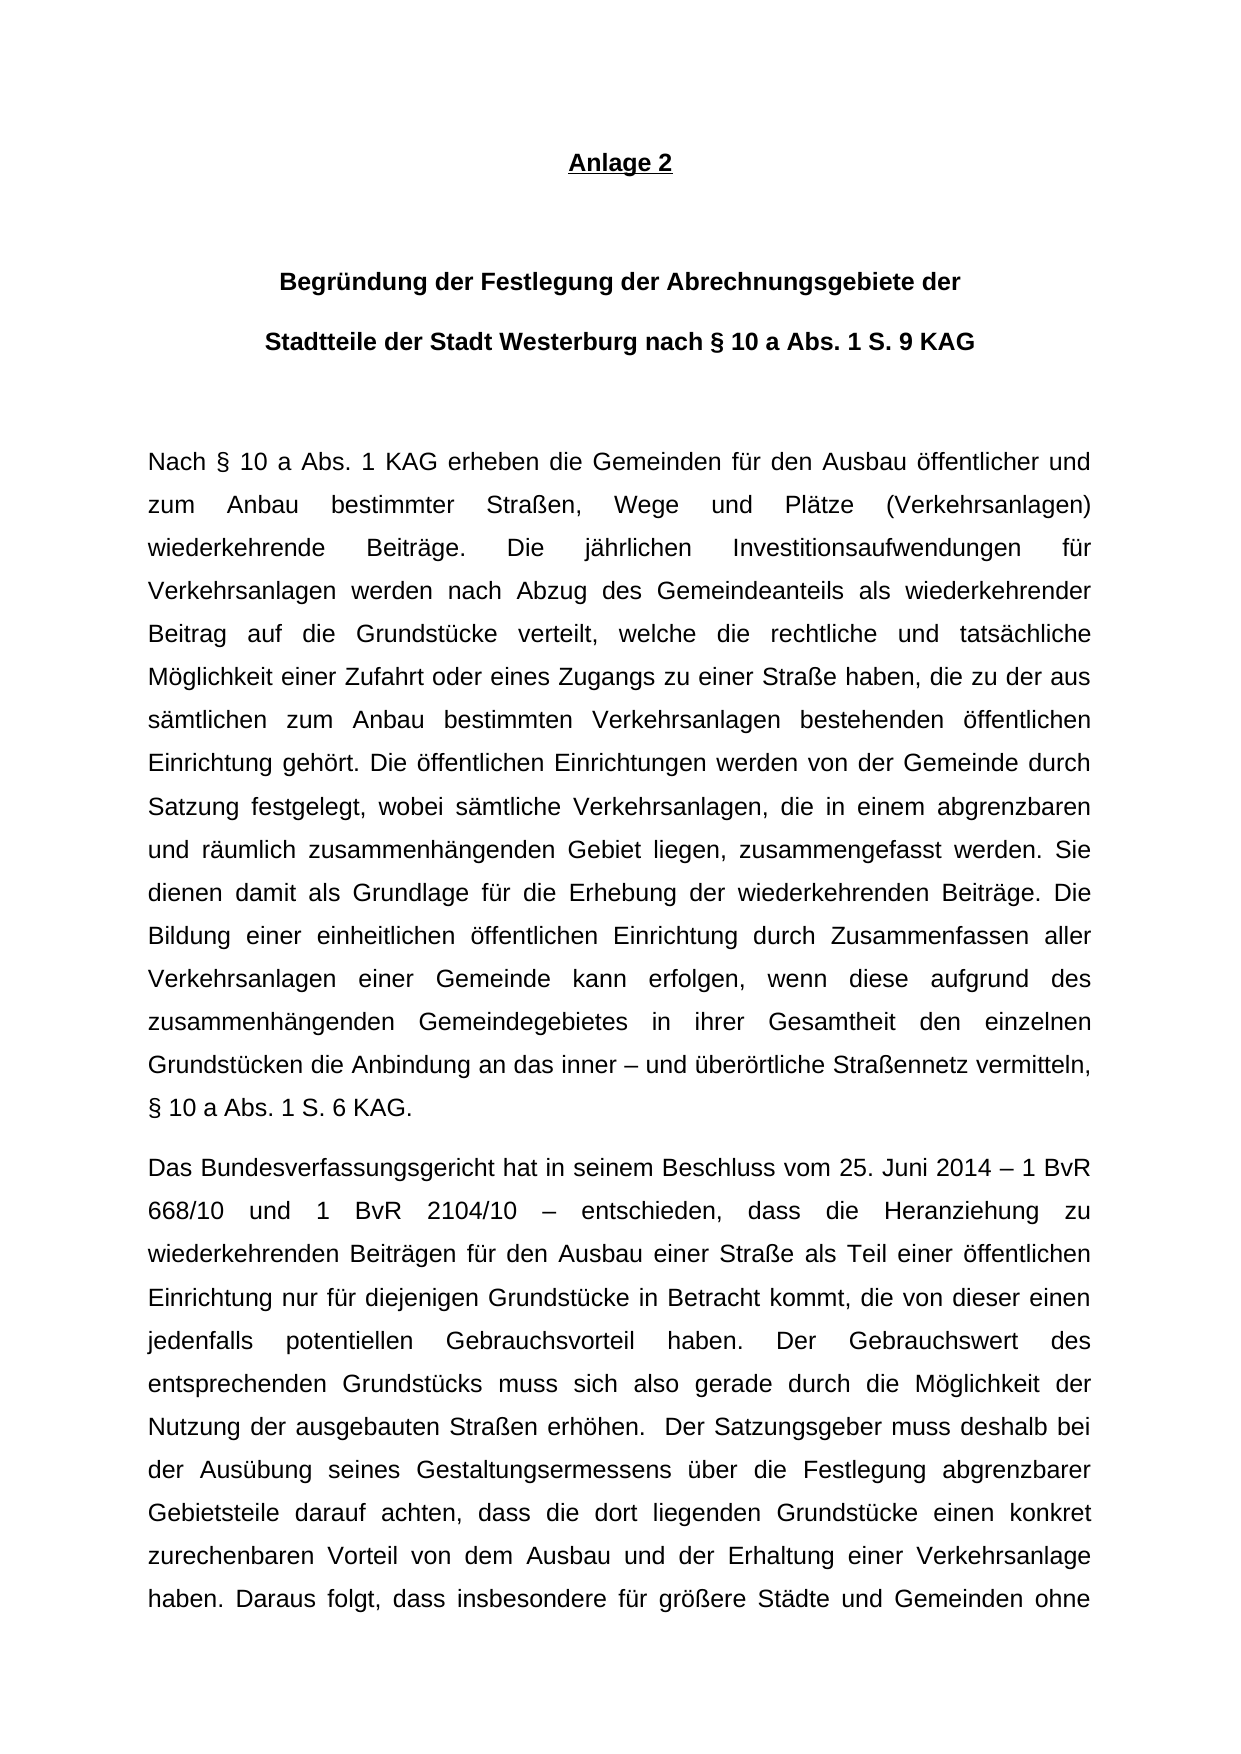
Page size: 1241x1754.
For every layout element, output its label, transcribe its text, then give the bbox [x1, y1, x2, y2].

text Begründung der Festlegung der Abrechnungsgebiete der [148, 267, 1093, 296]
text Stadtteile der Stadt Westerburg nach § 10 a Abs. 1 S. 9 KAG [148, 327, 1093, 356]
text Anlage 2 [148, 148, 1093, 176]
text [148, 1153, 1093, 1613]
text Nach § 10 a Abs. 1 KAG erheben die Gemeinden für den Ausbau öffentlicher und zum Anbau bestimmter Straßen, Wege und Plätze (Verkehrsanlagen) wiederkehrende Beiträge. Die jährlichen Investitionsaufwendungen für Verkehrsanlagen werden nach Abzug des Gemeindeanteils als wiederkehrender Beitrag auf die Grundstücke verteilt, welche die rechtliche und tatsächliche Möglichkeit einer Zufahrt oder eines Zugangs zu einer Straße haben, die zu der aus sämtlichen zum Anbau bestimmten Verkehrsanlagen bestehenden öffentlichen Einrichtung gehört. Die öffentlichen Einrichtungen werden von der Gemeinde durch Satzung festgelegt, wobei sämtliche Verkehrsanlagen, die in einem abgrenzbaren und räumlich zusammenhängenden Gebiet liegen, zusammengefasst werden. Sie dienen damit als Grundlage für die Erhebung der wiederkehrenden Beiträge. Die Bildung einer einheitlichen öffentlichen Einrichtung durch Zusammenfassen aller Verkehrsanlagen einer Gemeinde kann erfolgen, wenn diese aufgrund des zusammenhängenden Gemeindegebietes in ihrer Gesamtheit den einzelnen Grundstücken die Anbindung an das inner – und überörtliche Straßennetz vermitteln, § 10 a Abs. 1 S. 6 KAG. [148, 447, 1093, 1122]
